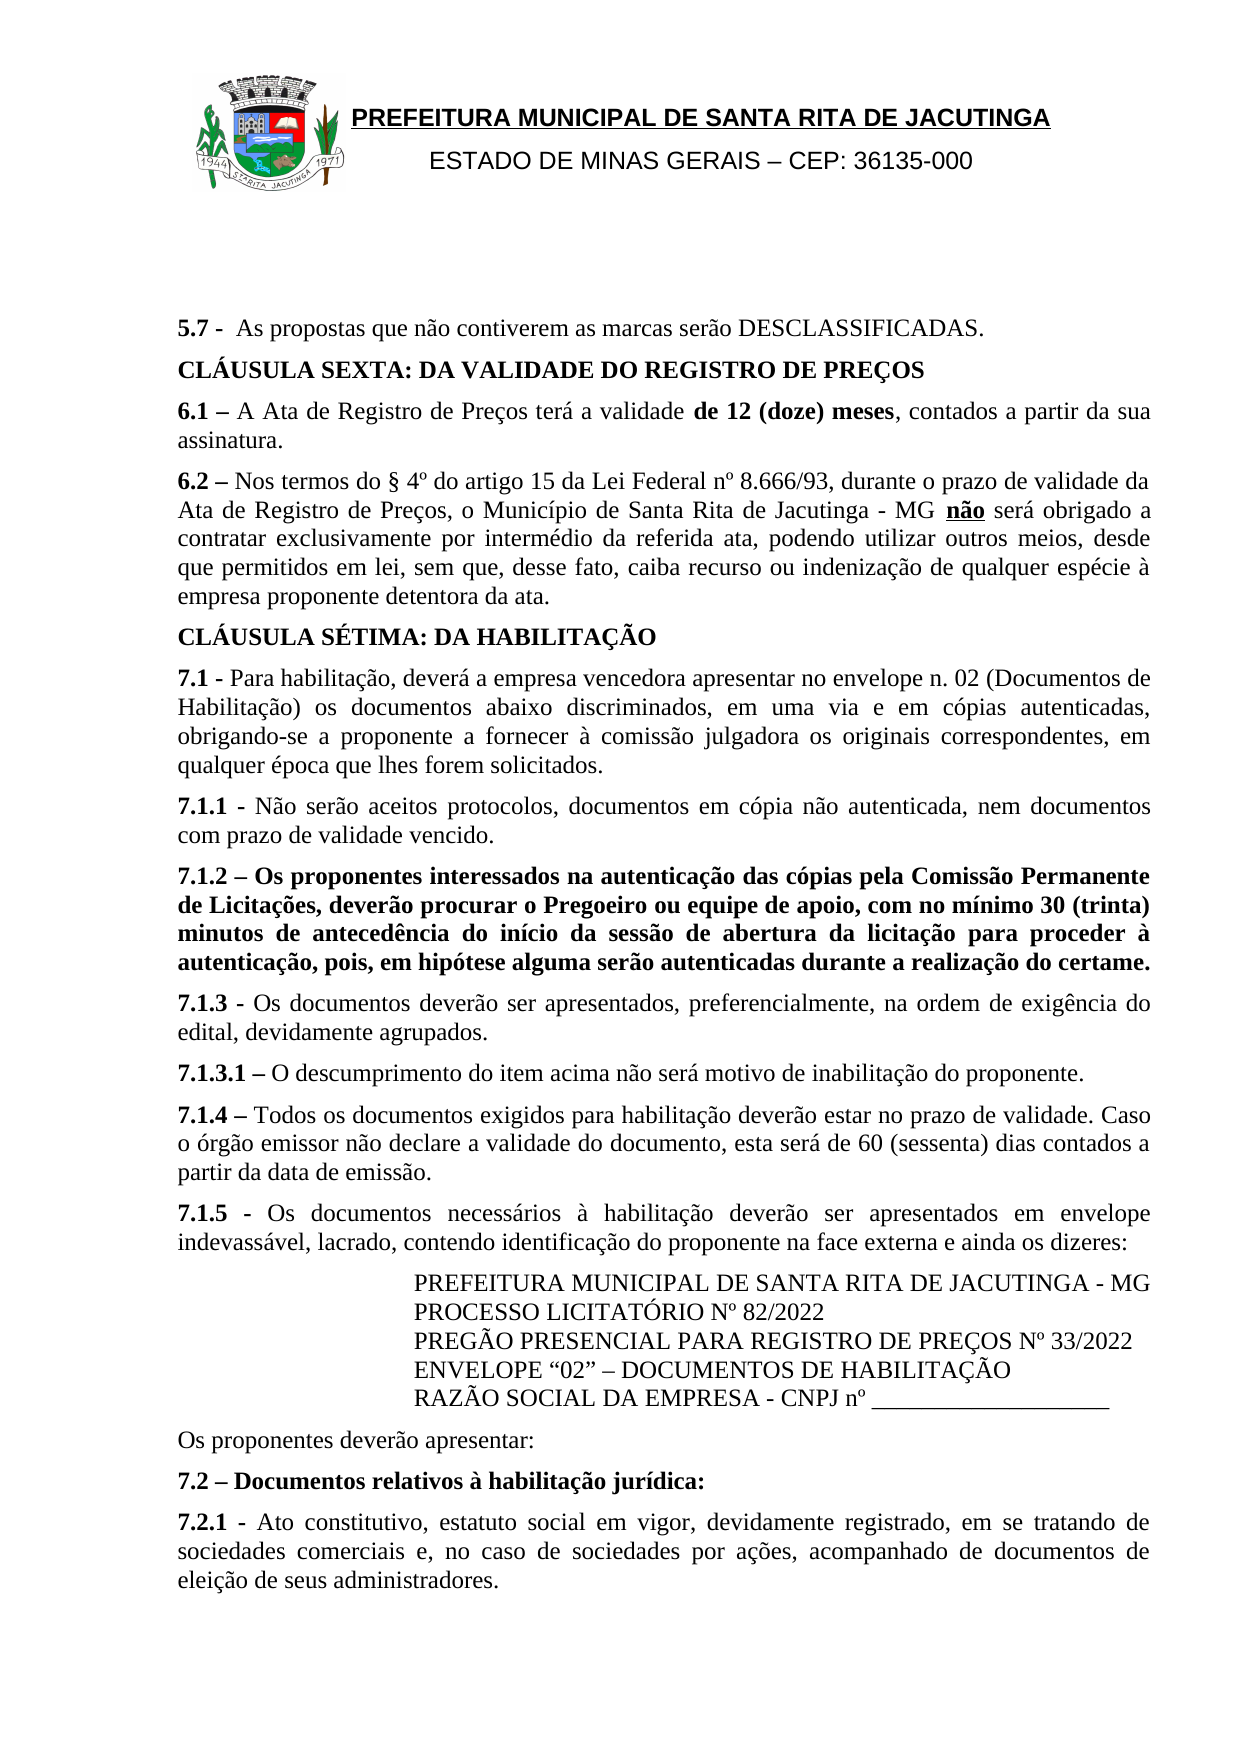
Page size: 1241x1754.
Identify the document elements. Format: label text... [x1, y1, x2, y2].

text 7.1.3.1 – O descumprimento do item acima não será motivo de inabilitação do proponente. [177, 1058, 1152, 1087]
text 7.1.1 - Não serão aceitos protocolos, documentos em cópia não autenticada, nem documentos com prazo de validade vencido. [177, 791, 1152, 848]
text CLÁUSULA SÉTIMA: DA HABILITAÇÃO [177, 622, 1152, 651]
text PROCESSO LICITATÓRIO Nº 82/2022 [413, 1297, 1152, 1326]
picture [192, 73, 346, 192]
text 7.1.2 – Os proponentes interessados na autenticação das cópias pela Comissão Permanente de Licitações, deverão procurar o Pregoeiro ou equipe de apoio, com no mínimo 30 (trinta) minutos de antecedência do início da sessão de abertura da licitação para proceder à autenticação, pois, em hipótese alguma serão autenticadas durante a realização do certame. [177, 861, 1152, 976]
text 7.1.4 – Todos os documentos exigidos para habilitação deverão estar no prazo de validade. Caso o órgão emissor não declare a validade do documento, esta será de 60 (sessenta) dias contados a partir da data de emissão. [177, 1100, 1152, 1186]
text CLÁUSULA SEXTA: DA VALIDADE DO REGISTRO DE PREÇOS [177, 355, 1152, 383]
text 7.2.1 - Ato constitutivo, estatuto social em vigor, devidamente registrado, em se tratando de sociedades comerciais e, no caso de sociedades por ações, acompanhado de documentos de eleição de seus administradores. [177, 1507, 1152, 1593]
text 6.1 – A Ata de Registro de Preços terá a validade de 12 (doze) meses, contados a partir da sua assinatura. [177, 396, 1152, 453]
text Os proponentes deverão apresentar: [177, 1425, 1152, 1453]
text PREFEITURA MUNICIPAL DE SANTA RITA DE JACUTINGA - MG [413, 1268, 1152, 1297]
text 7.1.3 - Os documentos deverão ser apresentados, preferencialmente, na ordem de exigência do edital, devidamente agrupados. [177, 988, 1152, 1046]
text 6.2 – Nos termos do § 4º do artigo 15 da Lei Federal nº 8.666/93, durante o prazo de validade da Ata de Registro de Preços, o Município de Santa Rita de Jacutinga - MG não será obrigado a contratar exclusivamente por intermédio da referida ata, podendo utilizar outros meios, desde que permitidos em lei, sem que, desse fato, caiba recurso ou indenização de qualquer espécie à empresa proponente detentora da ata. [177, 466, 1152, 610]
text 5.7 - As propostas que não contiverem as marcas serão DESCLASSIFICADAS. [177, 313, 1152, 342]
text RAZÃO SOCIAL DA EMPRESA - CNPJ nº ___________________ [413, 1383, 1152, 1412]
text 7.1 - Para habilitação, deverá a empresa vencedora apresentar no envelope n. 02 (Documentos de Habilitação) os documentos abaixo discriminados, em uma via e em cópias autenticadas, obrigando-se a proponente a fornecer à comissão julgadora os originais correspondentes, em qualquer época que lhes forem solicitados. [177, 663, 1152, 778]
text PREGÃO PRESENCIAL PARA REGISTRO DE PREÇOS Nº 33/2022 [413, 1326, 1152, 1355]
text 7.2 – Documentos relativos à habilitação jurídica: [177, 1466, 1152, 1495]
text 7.1.5 - Os documentos necessários à habilitação deverão ser apresentados em envelope indevassável, lacrado, contendo identificação do proponente na face externa e ainda os dizeres: [177, 1198, 1152, 1256]
text ENVELOPE “02” – DOCUMENTOS DE HABILITAÇÃO [413, 1355, 1152, 1383]
